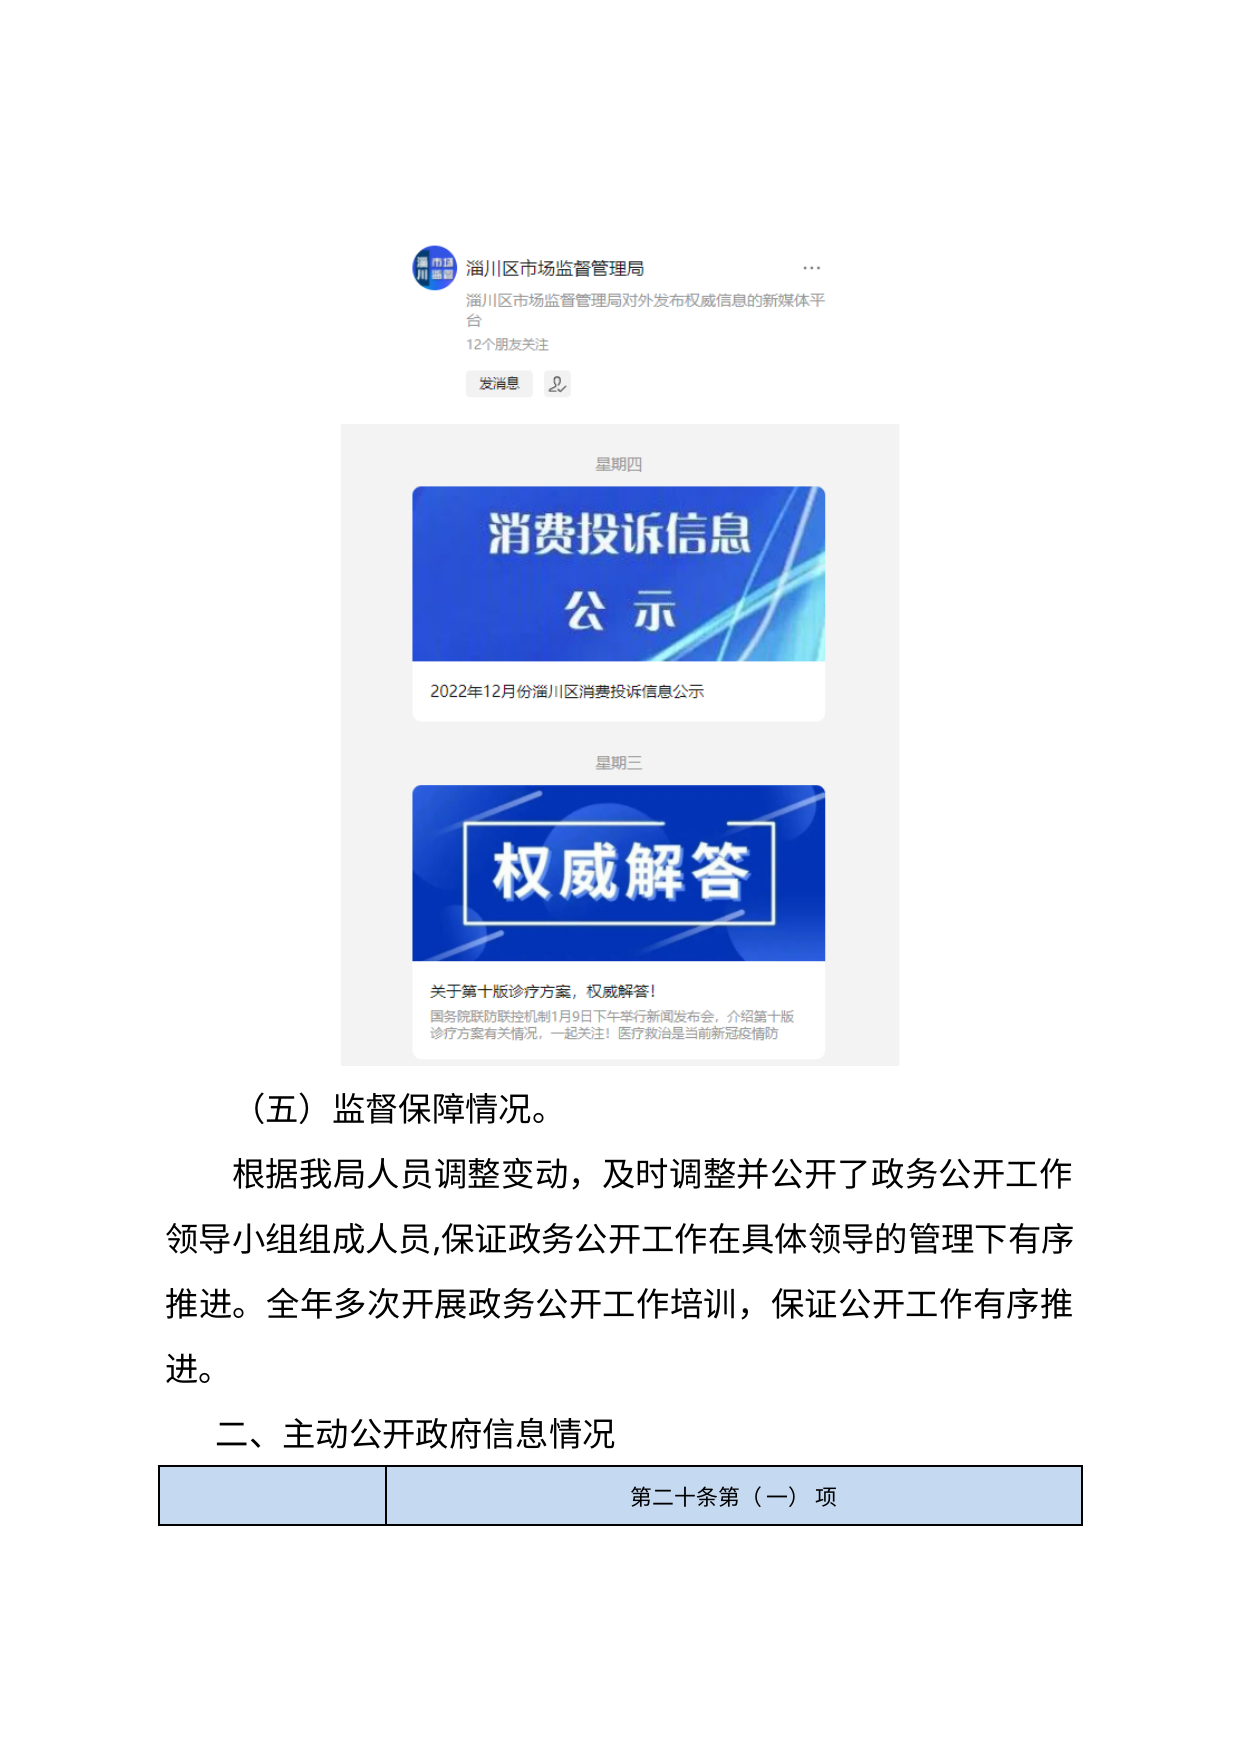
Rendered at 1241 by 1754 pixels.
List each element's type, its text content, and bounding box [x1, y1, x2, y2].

text （五）监督保障情况。 [165, 1075, 1075, 1140]
table_header 第二十条第（ 一） 项 [387, 1467, 1081, 1524]
text 二、主动公开政府信息情况 [165, 1400, 1075, 1465]
picture [340, 230, 900, 1066]
table_header [160, 1467, 385, 1524]
text 根据我局人员调整变动，及时调整并公开了政务公开工作领导小组组成人员,保证政务公开工作在具体领导的管理下有序推进。全年多次开展政务公开工作培训，保证公开工作有序推进。 [165, 1140, 1075, 1400]
